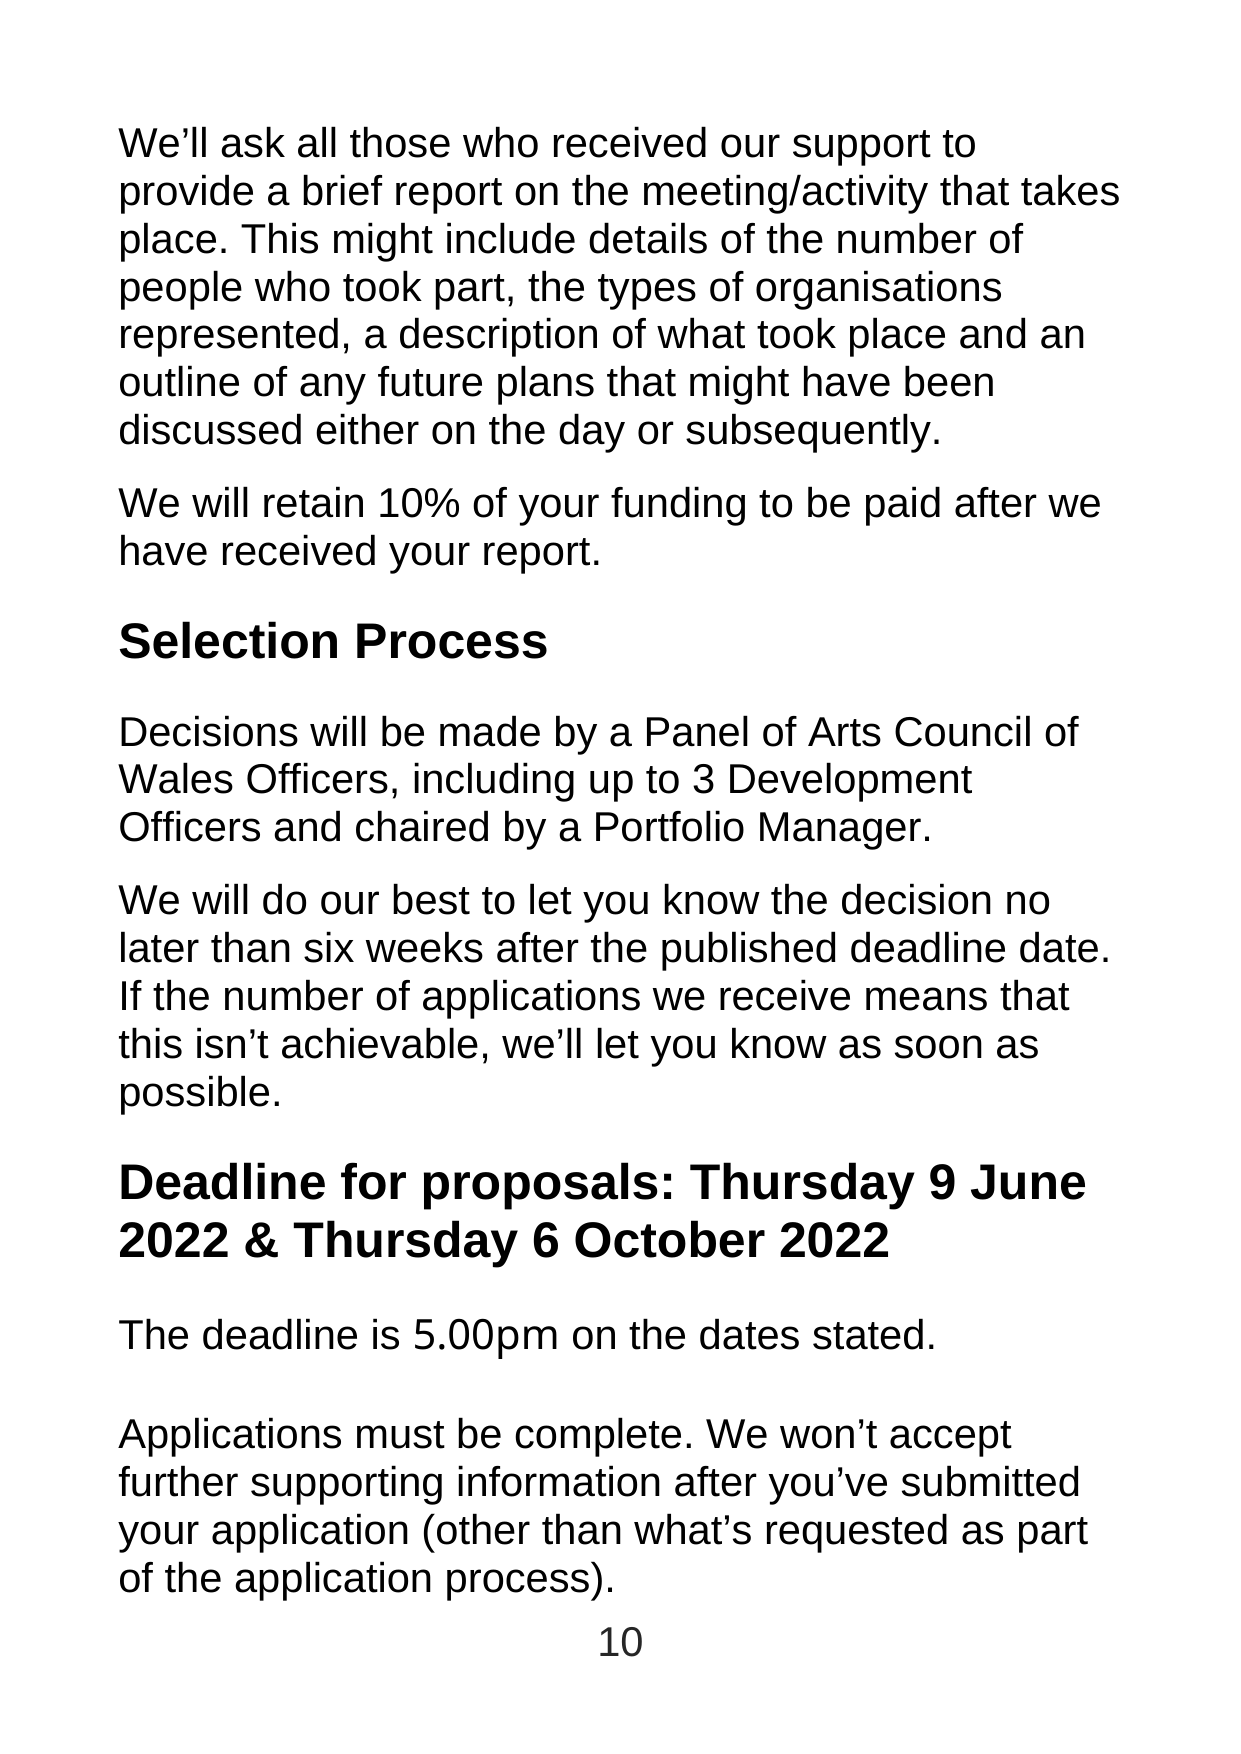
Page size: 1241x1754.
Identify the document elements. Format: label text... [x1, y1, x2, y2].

subtitle Selection Process [118, 612, 1122, 669]
text Decisions will be made by a Panel of Arts Council of Wales Officers, including up to 3 Development Officers and chaired by a Portfolio Manager. [118, 707, 1122, 851]
text Applications must be complete. We won’t accept further supporting information after you’ve submitted your application (other than what’s requested as part of the application process). [118, 1410, 1122, 1602]
text The deadline is 5.00pm on the dates stated. [118, 1305, 1122, 1362]
text We’ll ask all those who received our support to provide a brief report on the meeting/activity that takes place. This might include details of the number of people who took part, the types of organisations represented, a description of what took place and an outline of any future plans that might have been discussed either on the day or subsequently. [118, 118, 1122, 453]
subtitle Deadline for proposals: Thursday 9 June 2022 & Thursday 6 October 2022 [118, 1153, 1122, 1268]
text We will do our best to let you know the decision no later than six weeks after the published deadline date. If the number of applications we receive means that this isn’t achievable, we’ll let you know as soon as possible. [118, 876, 1122, 1115]
text We will retain 10% of your funding to be paid after we have received your report. [118, 478, 1122, 574]
